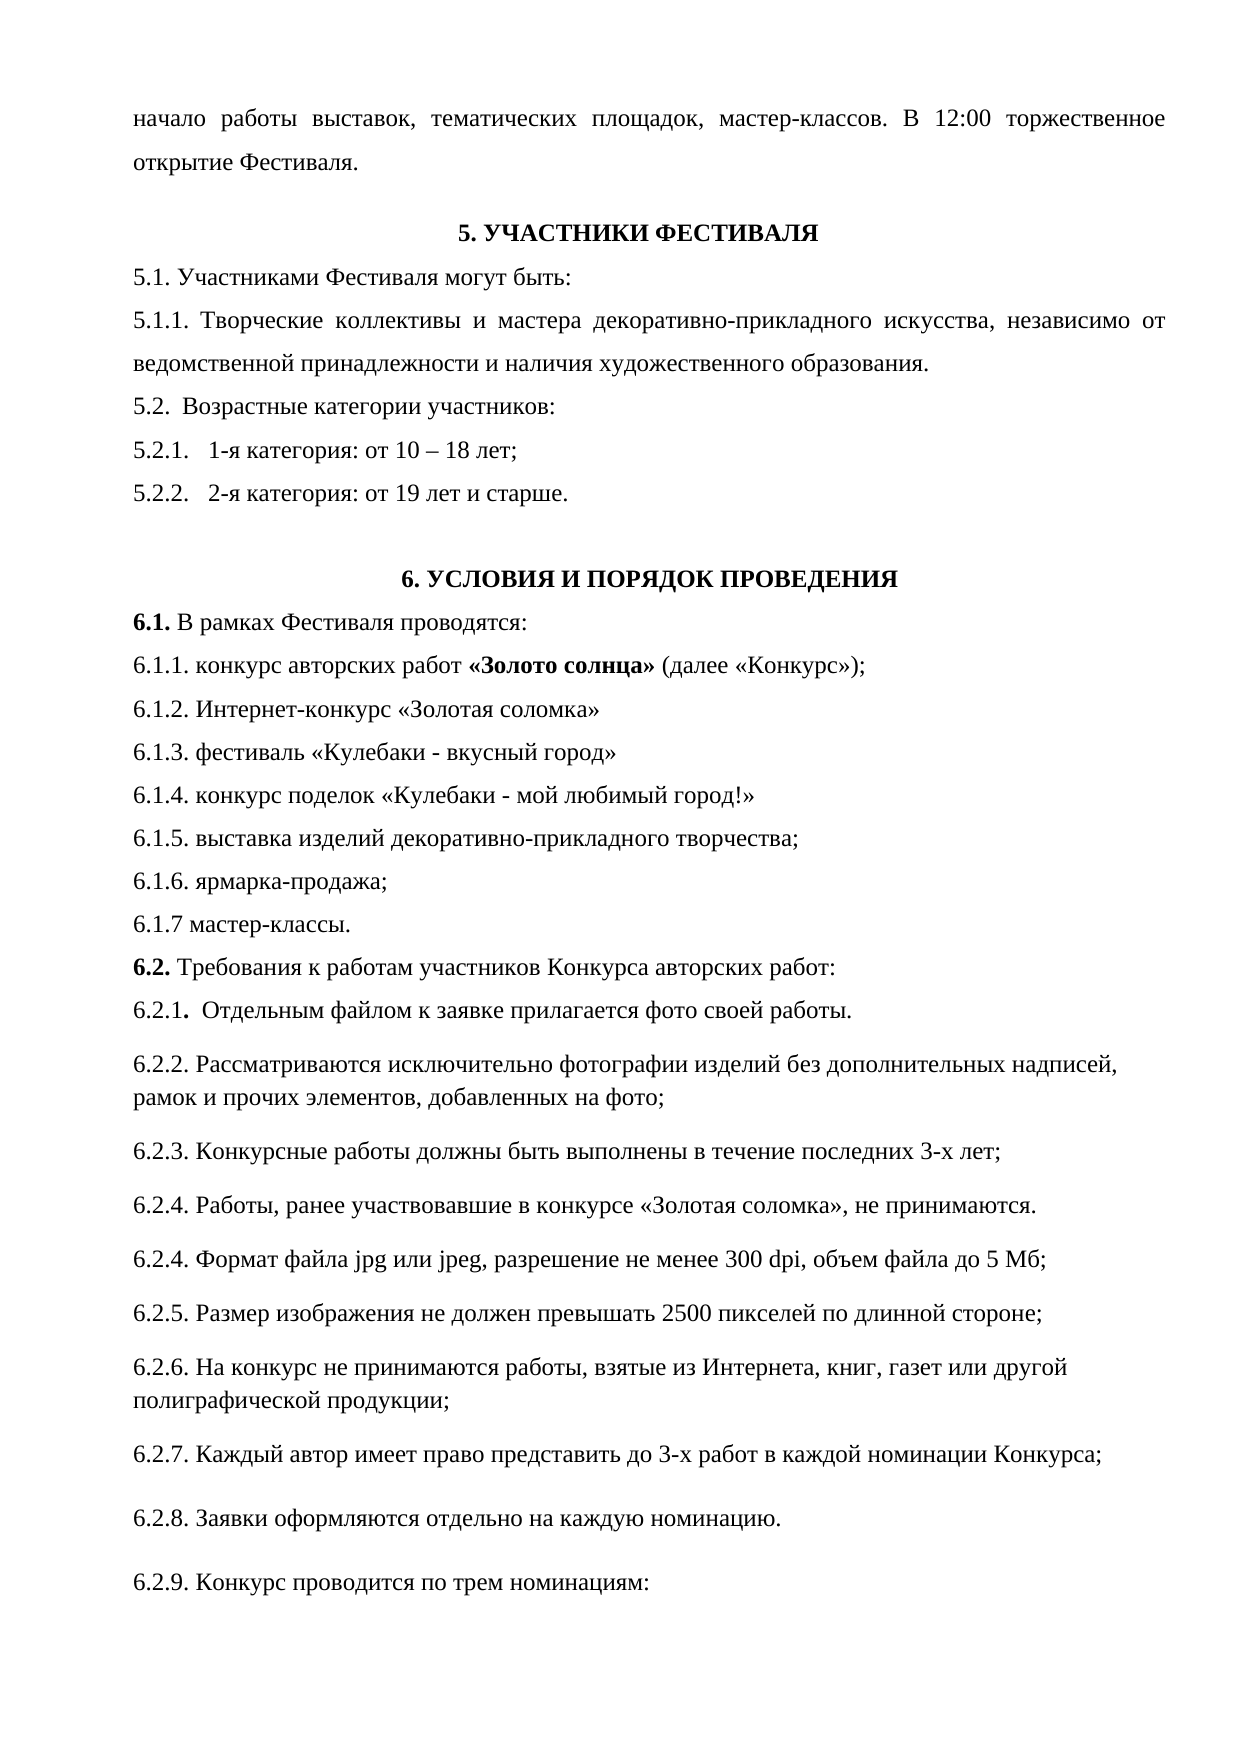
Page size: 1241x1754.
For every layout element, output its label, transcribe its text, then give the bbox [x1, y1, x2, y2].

text 6.2.4. Формат файла jpg или jpeg, разрешение не менее 300 dpi, объем файла до 5 Мб; [133, 1244, 1167, 1273]
text 5.1. Участниками Фестиваля могут быть: [133, 262, 1167, 290]
text 6.2.8. Заявки оформляются отдельно на каждую номинацию. [133, 1503, 1167, 1531]
text 6.1.4. конкурс поделок «Кулебаки - мой любимый город!» [133, 780, 1167, 809]
text 6.2. Требования к работам участников Конкурса авторских работ: [133, 952, 1167, 981]
text 5. УЧАСТНИКИ ФЕСТИВАЛЯ [458, 218, 1167, 247]
text 6.1.3. фестиваль «Кулебаки - вкусный город» [133, 737, 1167, 766]
text 6.1.6. ярмарка-продажа; [133, 866, 1167, 895]
text 6. УСЛОВИЯ И ПОРЯДОК ПРОВЕДЕНИЯ [133, 564, 1167, 593]
text 6.2.6. На конкурс не принимаются работы, взятые из Интернета, книг, газет или другой полиграфической продукции; [133, 1352, 1167, 1413]
text 6.1.1. конкурс авторских работ «Золото солнца» (далее «Конкурс»); [133, 651, 1167, 679]
text 6.2.4. Работы, ранее участвовавшие в конкурсе «Золотая соломка», не принимаются. [133, 1190, 1167, 1219]
text 6.1. В рамках Фестиваля проводятся: [133, 607, 1167, 636]
text 6.2.9. Конкурс проводится по трем номинациям: [133, 1567, 1167, 1595]
text 6.1.7 мастер-классы. [133, 909, 1167, 938]
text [133, 103, 1167, 175]
text 6.1.5. выставка изделий декоративно-прикладного творчества; [133, 823, 1167, 852]
text 6.2.7. Каждый автор имеет право представить до 3-х работ в каждой номинации Конкурса; [133, 1439, 1167, 1467]
text 6.2.1. Отдельным файлом к заявке прилагается фото своей работы. [133, 996, 1167, 1024]
text 6.1.2. Интернет-конкурс «Золотая соломка» [133, 694, 1167, 722]
text 6.2.5. Размер изображения не должен превышать 2500 пикселей по длинной стороне; [133, 1298, 1167, 1327]
text 5.2. Возрастные категории участников: [133, 391, 1167, 420]
text 5.1.1. Творческие коллективы и мастера декоративно-прикладного искусства, независимо от ведомственной принадлежности и наличия художественного образования. [133, 305, 1167, 377]
text 5.2.1. 1-я категория: от 10 – 18 лет; [133, 435, 1167, 464]
text 6.2.3. Конкурсные работы должны быть выполнены в течение последних 3-х лет; [133, 1136, 1167, 1165]
text 6.2.2. Рассматриваются исключительно фотографии изделий без дополнительных надписей, рамок и прочих элементов, добавленных на фото; [133, 1049, 1167, 1111]
text 5.2.2. 2-я категория: от 19 лет и старше. [133, 478, 1167, 507]
